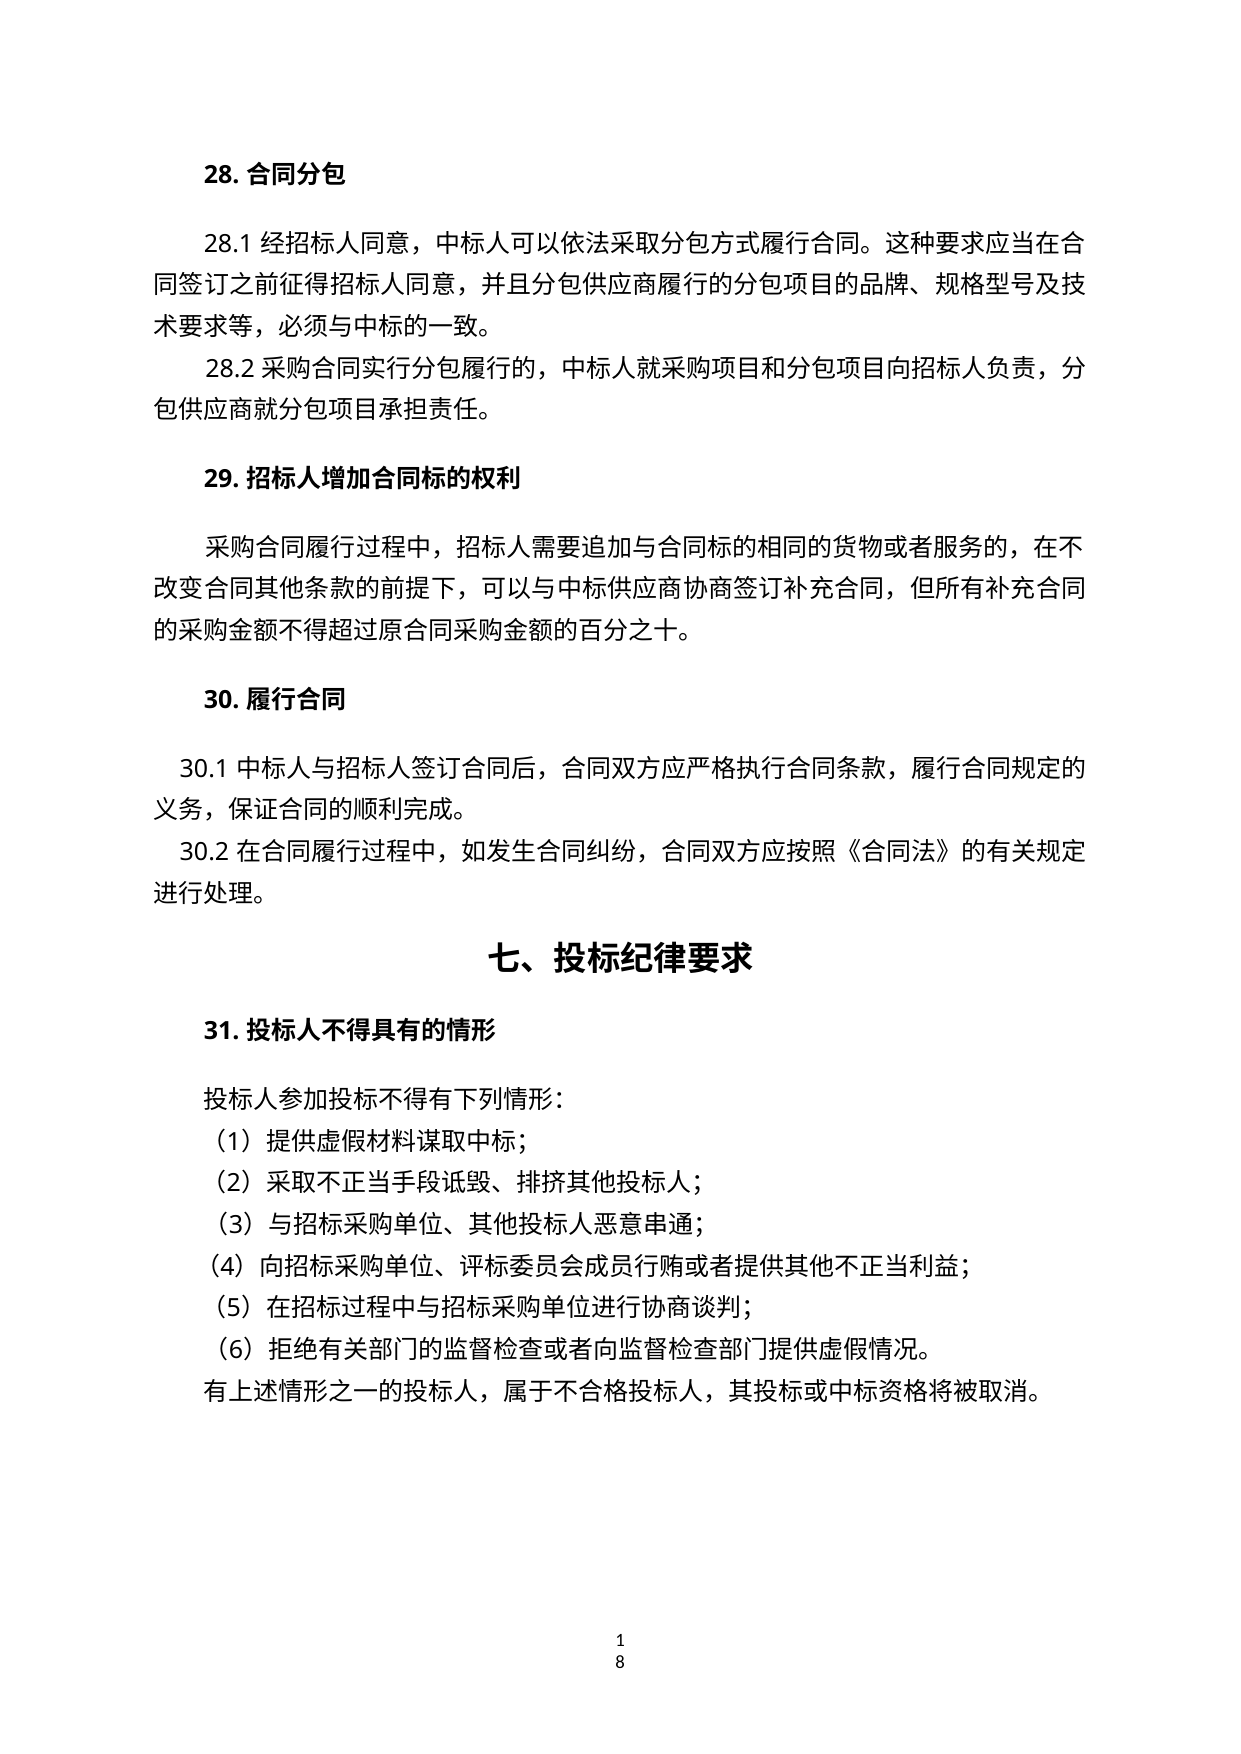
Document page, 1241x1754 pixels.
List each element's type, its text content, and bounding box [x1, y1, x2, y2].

text 30.2 在合同履行过程中，如发生合同纠纷，合同双方应按照《合同法》的有关规定进行处理。 [153, 827, 1087, 910]
text 采购合同履行过程中，招标人需要追加与合同标的相同的货物或者服务的，在不改变合同其他条款的前提下，可以与中标供应商协商签订补充合同，但所有补充合同的采购金额不得超过原合同采购金额的百分之十。 [153, 523, 1087, 648]
text 投标人参加投标不得有下列情形： [153, 1075, 1087, 1117]
text 有上述情形之一的投标人，属于不合格投标人，其投标或中标资格将被取消。 [153, 1367, 1087, 1408]
text （6）拒绝有关部门的监督检查或者向监督检查部门提供虚假情况。 [153, 1325, 1087, 1367]
text （1）提供虚假材料谋取中标； [153, 1117, 1087, 1158]
subtitle 31. 投标人不得具有的情形 [153, 1006, 1087, 1048]
text （3）与招标采购单位、其他投标人恶意串通； [153, 1200, 1087, 1242]
text （4）向招标采购单位、评标委员会成员行贿或者提供其他不正当利益； [153, 1242, 1087, 1283]
subtitle 七、投标纪律要求 [153, 937, 1087, 979]
text 28.2 采购合同实行分包履行的，中标人就采购项目和分包项目向招标人负责，分包供应商就分包项目承担责任。 [153, 344, 1087, 427]
text （5）在招标过程中与招标采购单位进行协商谈判； [153, 1283, 1087, 1325]
subtitle 29. 招标人增加合同标的权利 [153, 454, 1087, 496]
subtitle 28. 合同分包 [153, 150, 1087, 192]
text （2）采取不正当手段诋毁、排挤其他投标人； [153, 1158, 1087, 1200]
text 30.1 中标人与招标人签订合同后，合同双方应严格执行合同条款，履行合同规定的义务，保证合同的顺利完成。 [153, 744, 1087, 827]
subtitle 30. 履行合同 [153, 675, 1087, 717]
text 28.1 经招标人同意，中标人可以依法采取分包方式履行合同。这种要求应当在合同签订之前征得招标人同意，并且分包供应商履行的分包项目的品牌、规格型号及技术要求等，必须与中标的一致。 [153, 219, 1087, 344]
